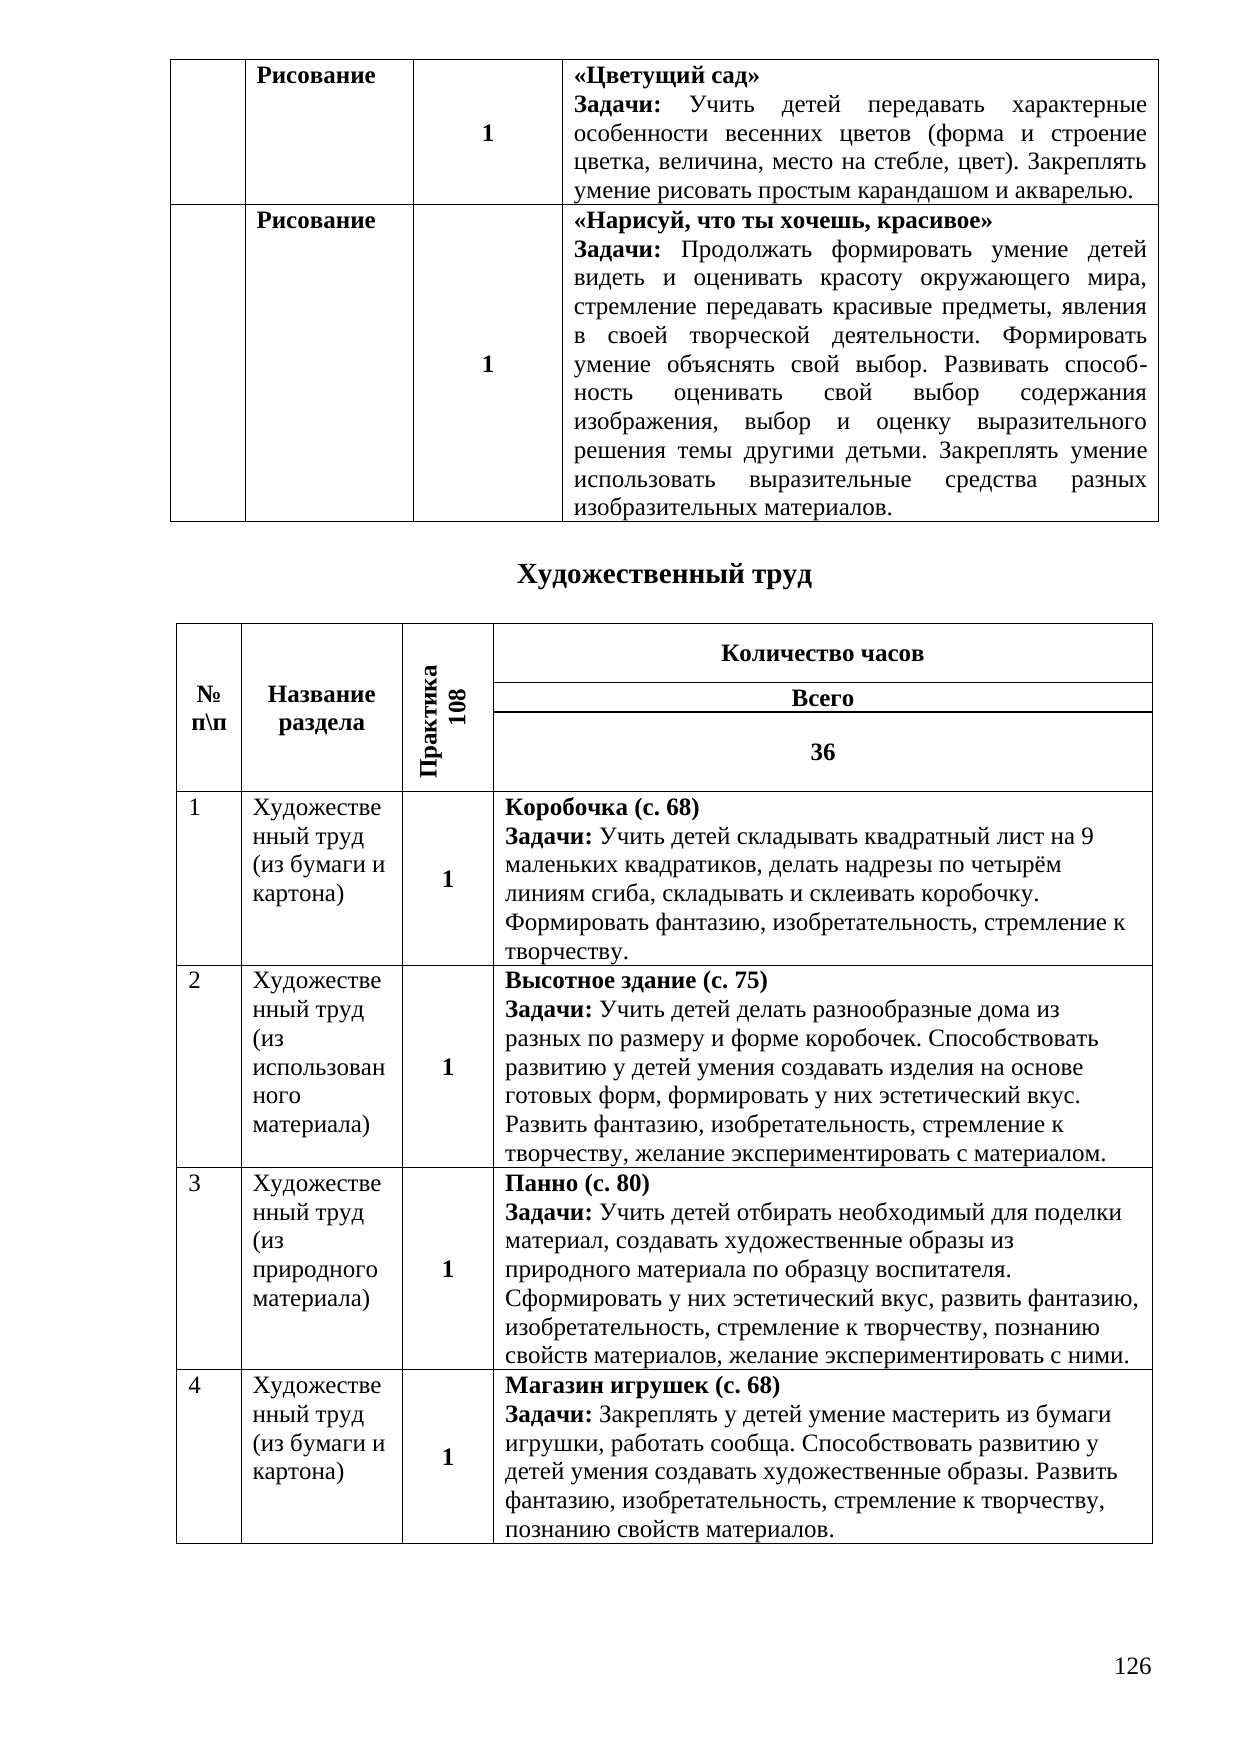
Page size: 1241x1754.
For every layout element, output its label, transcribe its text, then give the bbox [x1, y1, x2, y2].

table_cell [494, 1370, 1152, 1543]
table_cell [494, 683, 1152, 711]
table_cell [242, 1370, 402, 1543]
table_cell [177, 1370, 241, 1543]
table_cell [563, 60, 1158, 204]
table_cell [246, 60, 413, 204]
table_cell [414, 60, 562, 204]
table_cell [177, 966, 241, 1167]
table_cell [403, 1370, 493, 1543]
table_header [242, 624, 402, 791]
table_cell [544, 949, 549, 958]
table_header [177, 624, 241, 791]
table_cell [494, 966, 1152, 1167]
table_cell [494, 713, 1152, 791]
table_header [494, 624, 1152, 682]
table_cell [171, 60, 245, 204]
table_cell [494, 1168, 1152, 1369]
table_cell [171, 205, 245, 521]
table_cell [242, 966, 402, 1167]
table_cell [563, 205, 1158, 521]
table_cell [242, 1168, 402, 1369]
text Художественный труд [177, 556, 1152, 589]
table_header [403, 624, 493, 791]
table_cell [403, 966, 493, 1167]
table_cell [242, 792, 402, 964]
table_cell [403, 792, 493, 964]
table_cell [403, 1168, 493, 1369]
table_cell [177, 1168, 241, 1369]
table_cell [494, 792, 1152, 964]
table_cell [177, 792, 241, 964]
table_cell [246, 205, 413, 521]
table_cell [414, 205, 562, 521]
